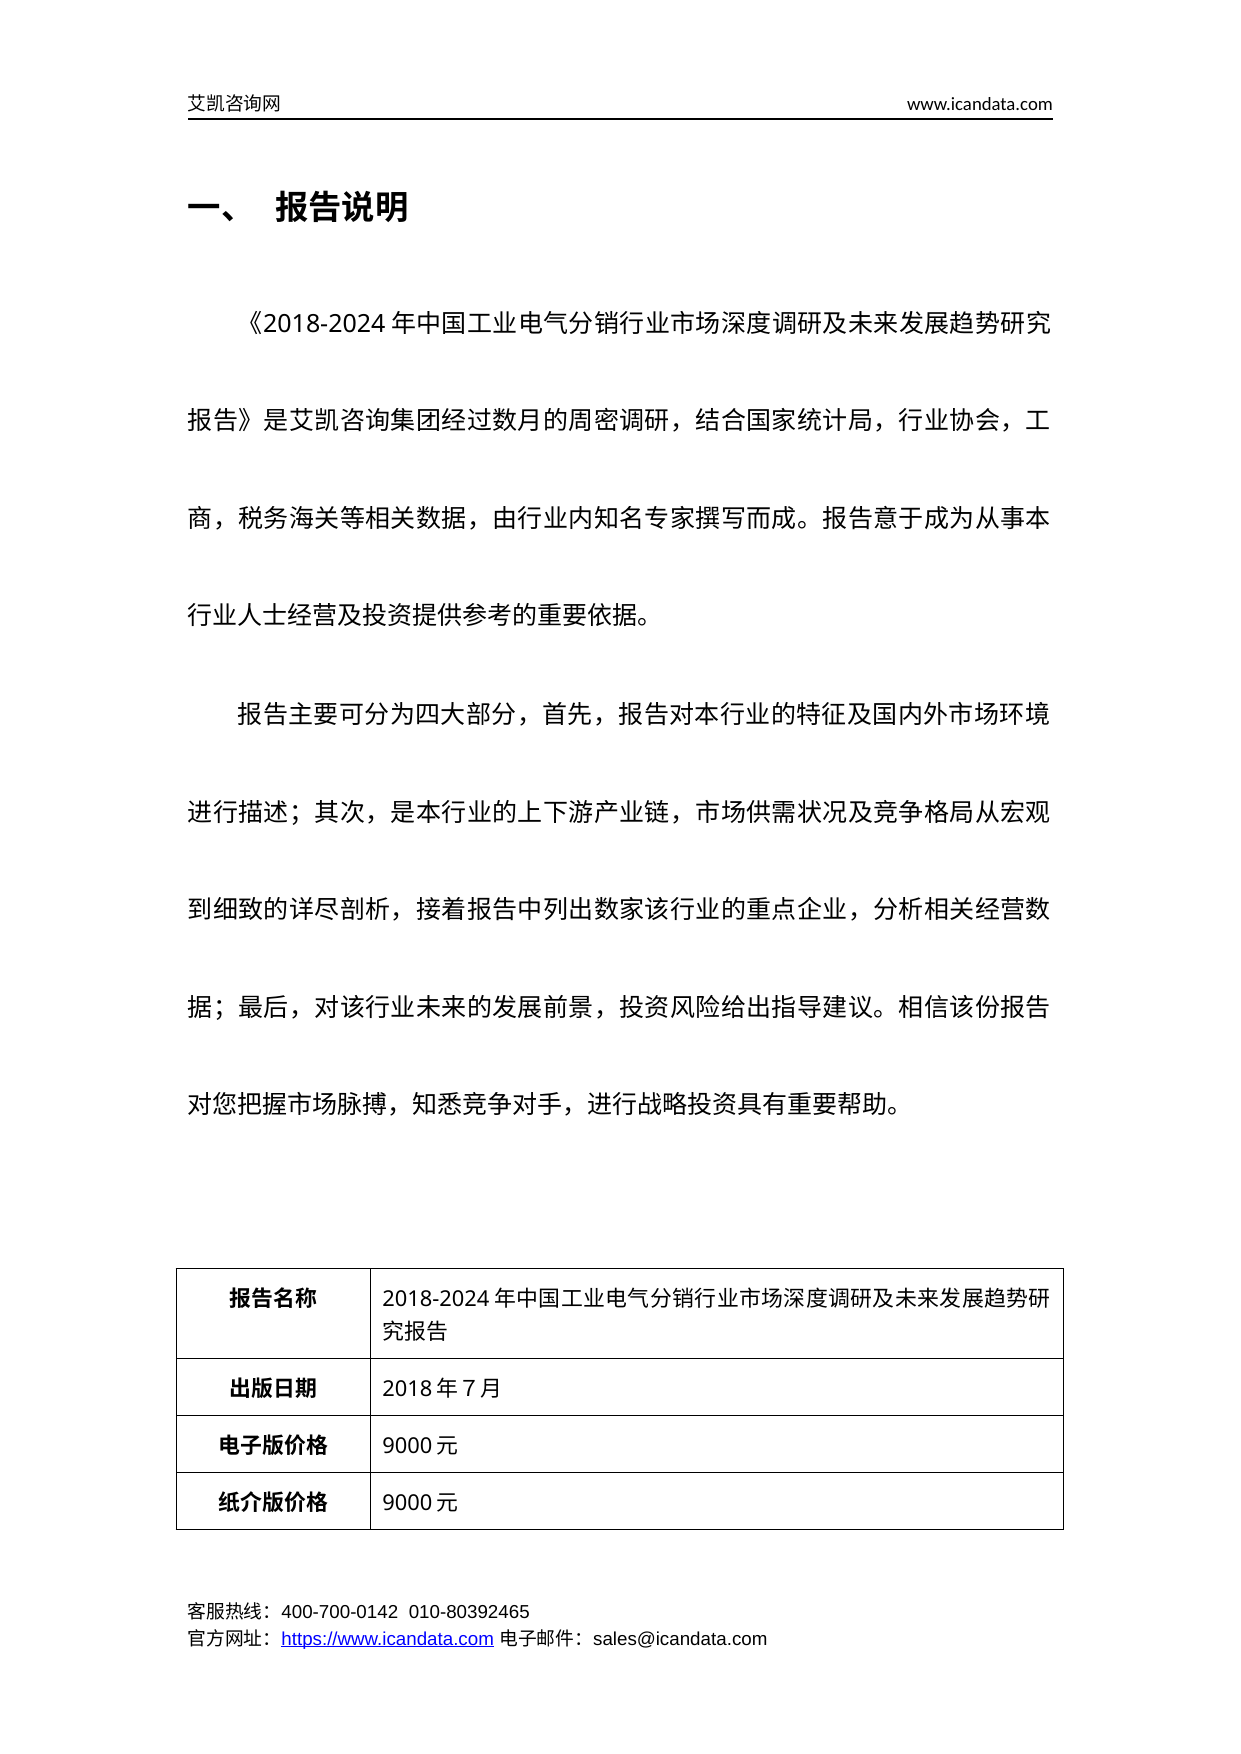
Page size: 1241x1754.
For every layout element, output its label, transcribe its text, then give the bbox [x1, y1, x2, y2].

table_header 2018-2024年中国工业电气分销行业市场深度调研及未来发展趋势研究报告 [371, 1269, 1063, 1358]
subtitle 报告说明 [187, 172, 1053, 237]
table_cell 纸介版价格 [177, 1473, 370, 1529]
table_cell 2018年７月 [371, 1359, 1063, 1415]
text 报告主要可分为四大部分，首先，报告对本行业的特征及国内外市场环境进行描述；其次，是本行业的上下游产业链，市场供需状况及竞争格局从宏观到细致的详尽剖析，接着报告中列出数家该行业的重点企业，分析相关经营数据；最后，对该行业未来的发展前景，投资风险给出指导建议。相信该份报告对您把握市场脉搏，知悉竞争对手，进行战略投资具有重要帮助。 [187, 681, 1053, 1136]
table_header 报告名称 [177, 1269, 370, 1358]
table_cell 出版日期 [177, 1359, 370, 1415]
table_cell 9000元 [371, 1473, 1063, 1529]
table_cell 9000元 [371, 1416, 1063, 1472]
text 《2018-2024年中国工业电气分销行业市场深度调研及未来发展趋势研究报告》是艾凯咨询集团经过数月的周密调研，结合国家统计局，行业协会，工商，税务海关等相关数据，由行业内知名专家撰写而成。报告意于成为从事本行业人士经营及投资提供参考的重要依据。 [187, 289, 1053, 646]
table_cell 电子版价格 [177, 1416, 370, 1472]
